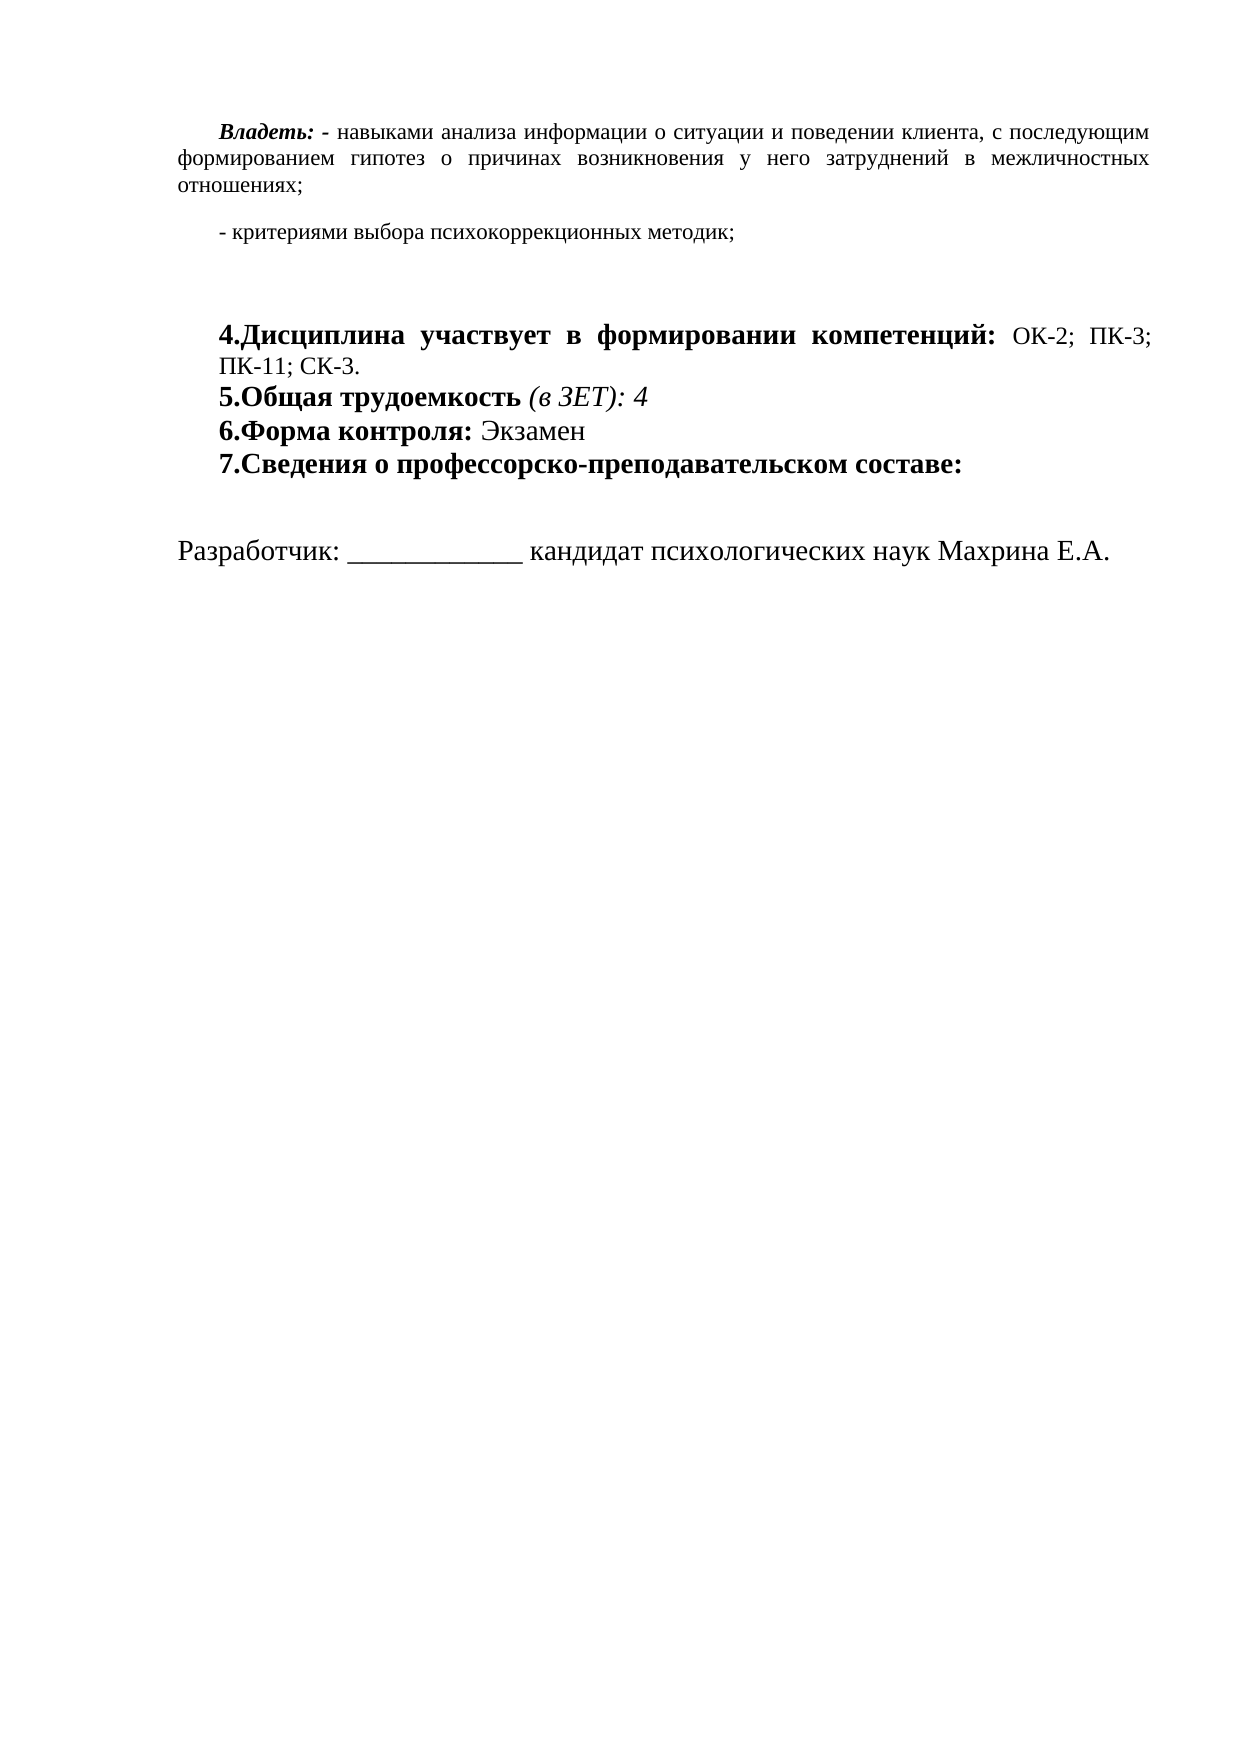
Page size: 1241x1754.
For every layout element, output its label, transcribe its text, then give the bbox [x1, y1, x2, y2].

text 5.Общая трудоемкость (в ЗЕТ): 4 [218, 379, 1152, 413]
text Владеть: - навыками анализа информации о ситуации и поведении клиента, с последующим формированием гипотез о причинах возникновения у него затруднений в межличностных отношениях; [177, 118, 1152, 197]
text - критериями выбора психокоррекционных методик; [177, 218, 1152, 244]
text 6.Форма контроля: Экзамен [218, 413, 1152, 447]
text 4.Дисциплина участвует в формировании компетенций: ОК-2; ПК-3; ПК-11; СК-3. [218, 317, 1152, 379]
text Разработчик: ____________ кандидат психологических наук Махрина Е.А. [177, 533, 1152, 567]
text 7.Сведения о профессорско-преподавательском составе: [218, 447, 1152, 480]
